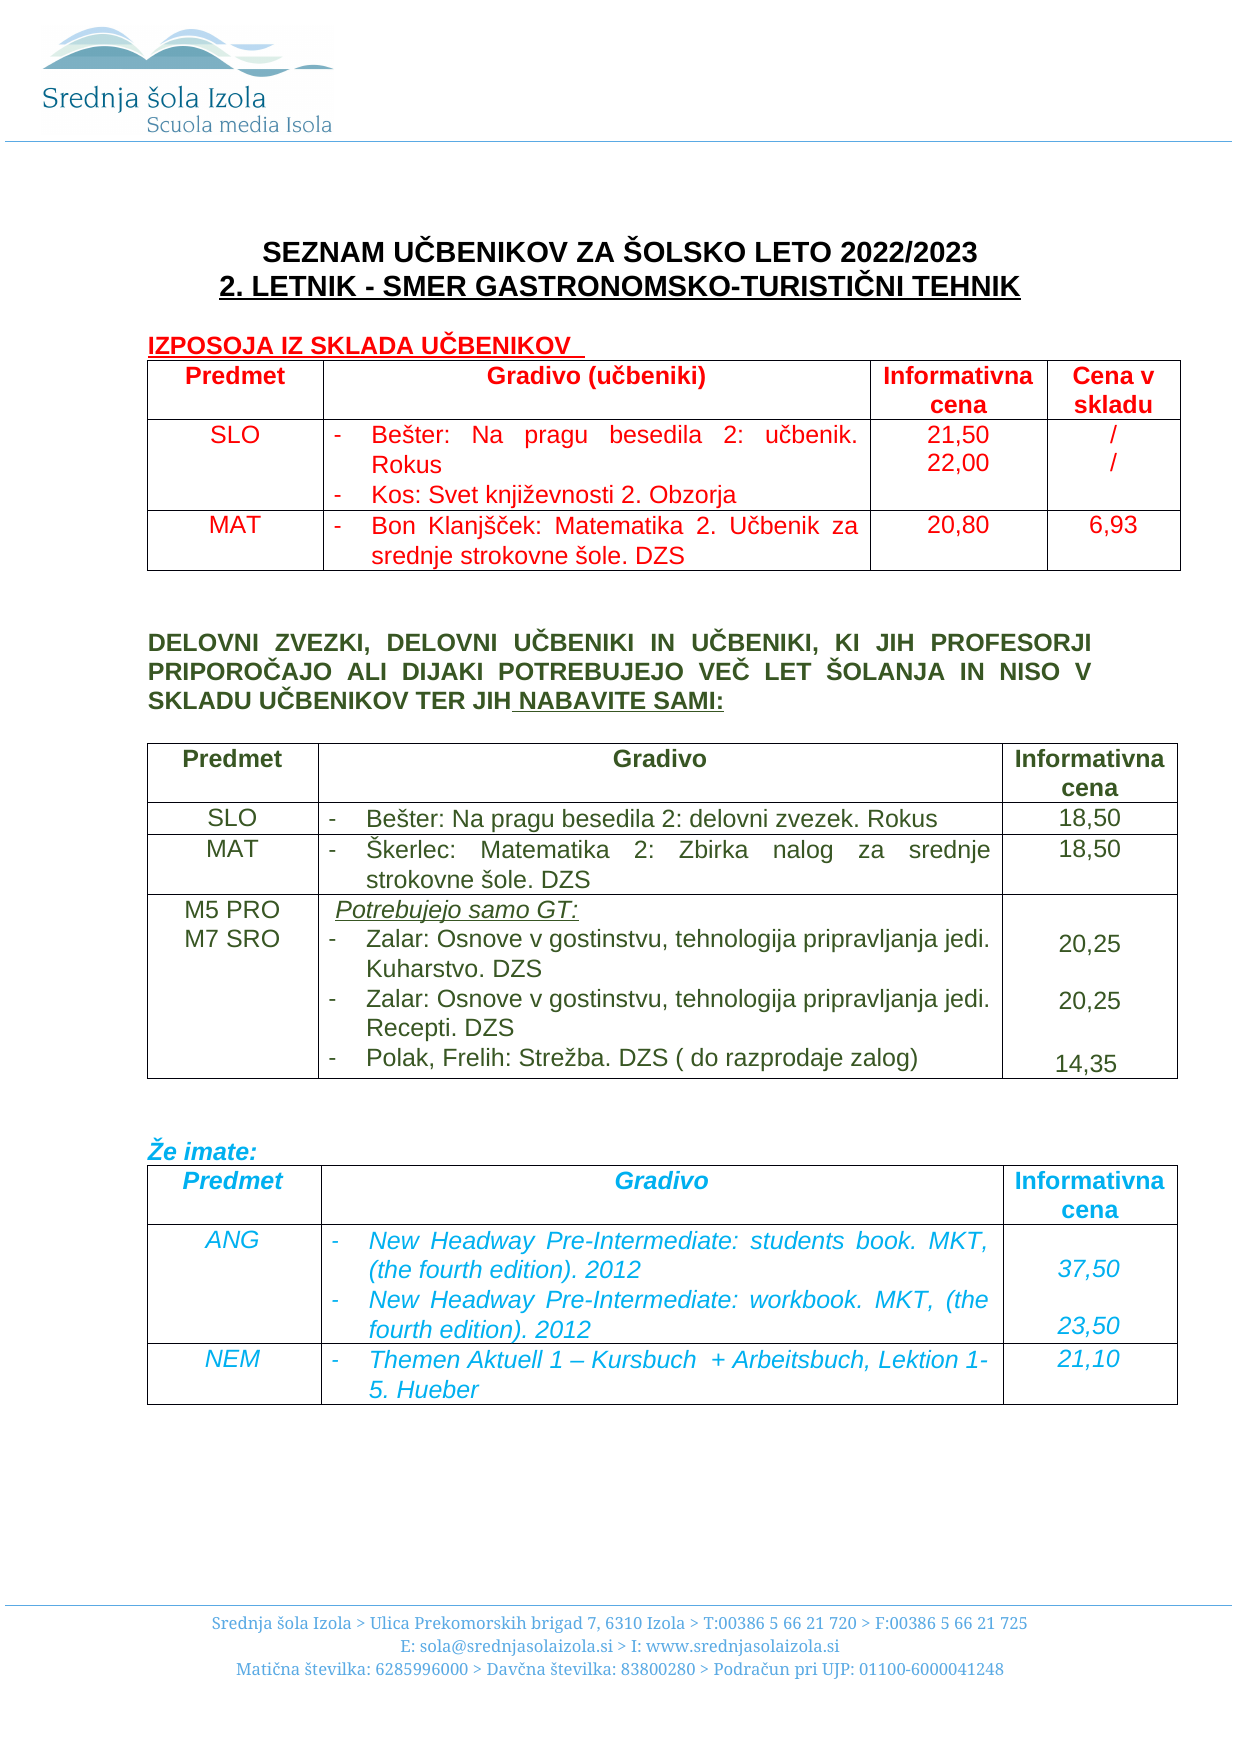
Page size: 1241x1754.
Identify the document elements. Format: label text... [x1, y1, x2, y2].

table_cell 21,10 [1004, 1344, 1177, 1404]
table_cell Škerlec: Matematika 2: Zbirka nalog za srednje strokovne šole. DZS [319, 835, 1002, 894]
table_cell Potrebujejo samo GT: Zalar: Osnove v gostinstvu, tehnologija pripravljanja jedi. Kuharstvo. DZS Zalar: Osnove v gostinstvu, tehnologija pripravljanja jedi. Recepti. DZS Polak, Frelih: Strežba. DZS ( do razprodaje zalog) [319, 895, 1002, 1078]
table_cell 18,50 [1003, 803, 1177, 833]
table_cell 21,50 22,00 [871, 420, 1047, 509]
table_cell NEM [148, 1344, 321, 1404]
text 2. LETNIK - SMER GASTRONOMSKO-TURISTIČNI TEHNIK [148, 269, 1092, 303]
table_cell New Headway Pre-Intermediate: students book. MKT, (the fourth edition). 2012 New Headway Pre-Intermediate: workbook. MKT, (the fourth edition). 2012 [322, 1225, 1003, 1343]
table_header Informativna cena [1003, 744, 1177, 802]
table_cell Bešter: Na pragu besedila 2: učbenik. Rokus Kos: Svet književnosti 2. Obzorja [324, 420, 870, 509]
table_cell SLO [148, 420, 323, 509]
table_cell Bon Klanjšček: Matematika 2. Učbenik za srednje strokovne šole. DZS [324, 511, 870, 570]
table_header Predmet [148, 1166, 321, 1224]
table_cell 18,50 [1003, 835, 1177, 894]
table_header Cena v skladu [1048, 361, 1180, 419]
text DELOVNI ZVEZKI, DELOVNI UČBENIKI IN UČBENIKI, KI JIH PROFESORJI PRIPOROČAJO ALI DIJAKI POTREBUJEJO VEČ LET ŠOLANJA IN NISO V SKLADU UČBENIKOV TER JIH NABAVITE SAMI: [148, 628, 1092, 714]
table_cell M5 PRO M7 SRO [148, 895, 318, 1078]
table_header Gradivo [319, 744, 1002, 802]
table_cell MAT [148, 511, 323, 570]
table_cell 37,50 23,50 [1004, 1225, 1177, 1343]
table_header Informativna cena [1004, 1166, 1177, 1224]
table_cell Themen Aktuell 1 – Kursbuch + Arbeitsbuch, Lektion 1- 5. Hueber [322, 1344, 1003, 1404]
table_cell 20,25 20,25 14,35 [1003, 895, 1177, 1078]
table_header Predmet [148, 361, 323, 419]
text IZPOSOJA IZ SKLADA UČBENIKOV [148, 331, 1092, 360]
text SEZNAM UČBENIKOV ZA ŠOLSKO LETO 2022/2023 [148, 236, 1092, 269]
table_cell 20,80 [871, 511, 1047, 570]
table_cell Bešter: Na pragu besedila 2: delovni zvezek. Rokus [319, 803, 1002, 833]
picture [40, 25, 335, 135]
table_cell SLO [148, 803, 318, 833]
text Že imate: [148, 1136, 1092, 1165]
table_header Gradivo [322, 1166, 1003, 1224]
table_header Predmet [148, 744, 318, 802]
table_cell ANG [148, 1225, 321, 1343]
table_header Informativna cena [871, 361, 1047, 419]
table_cell / / [1048, 420, 1180, 509]
table_cell 6,93 [1048, 511, 1180, 570]
table_cell MAT [148, 835, 318, 894]
table_header Gradivo (učbeniki) [324, 361, 870, 419]
